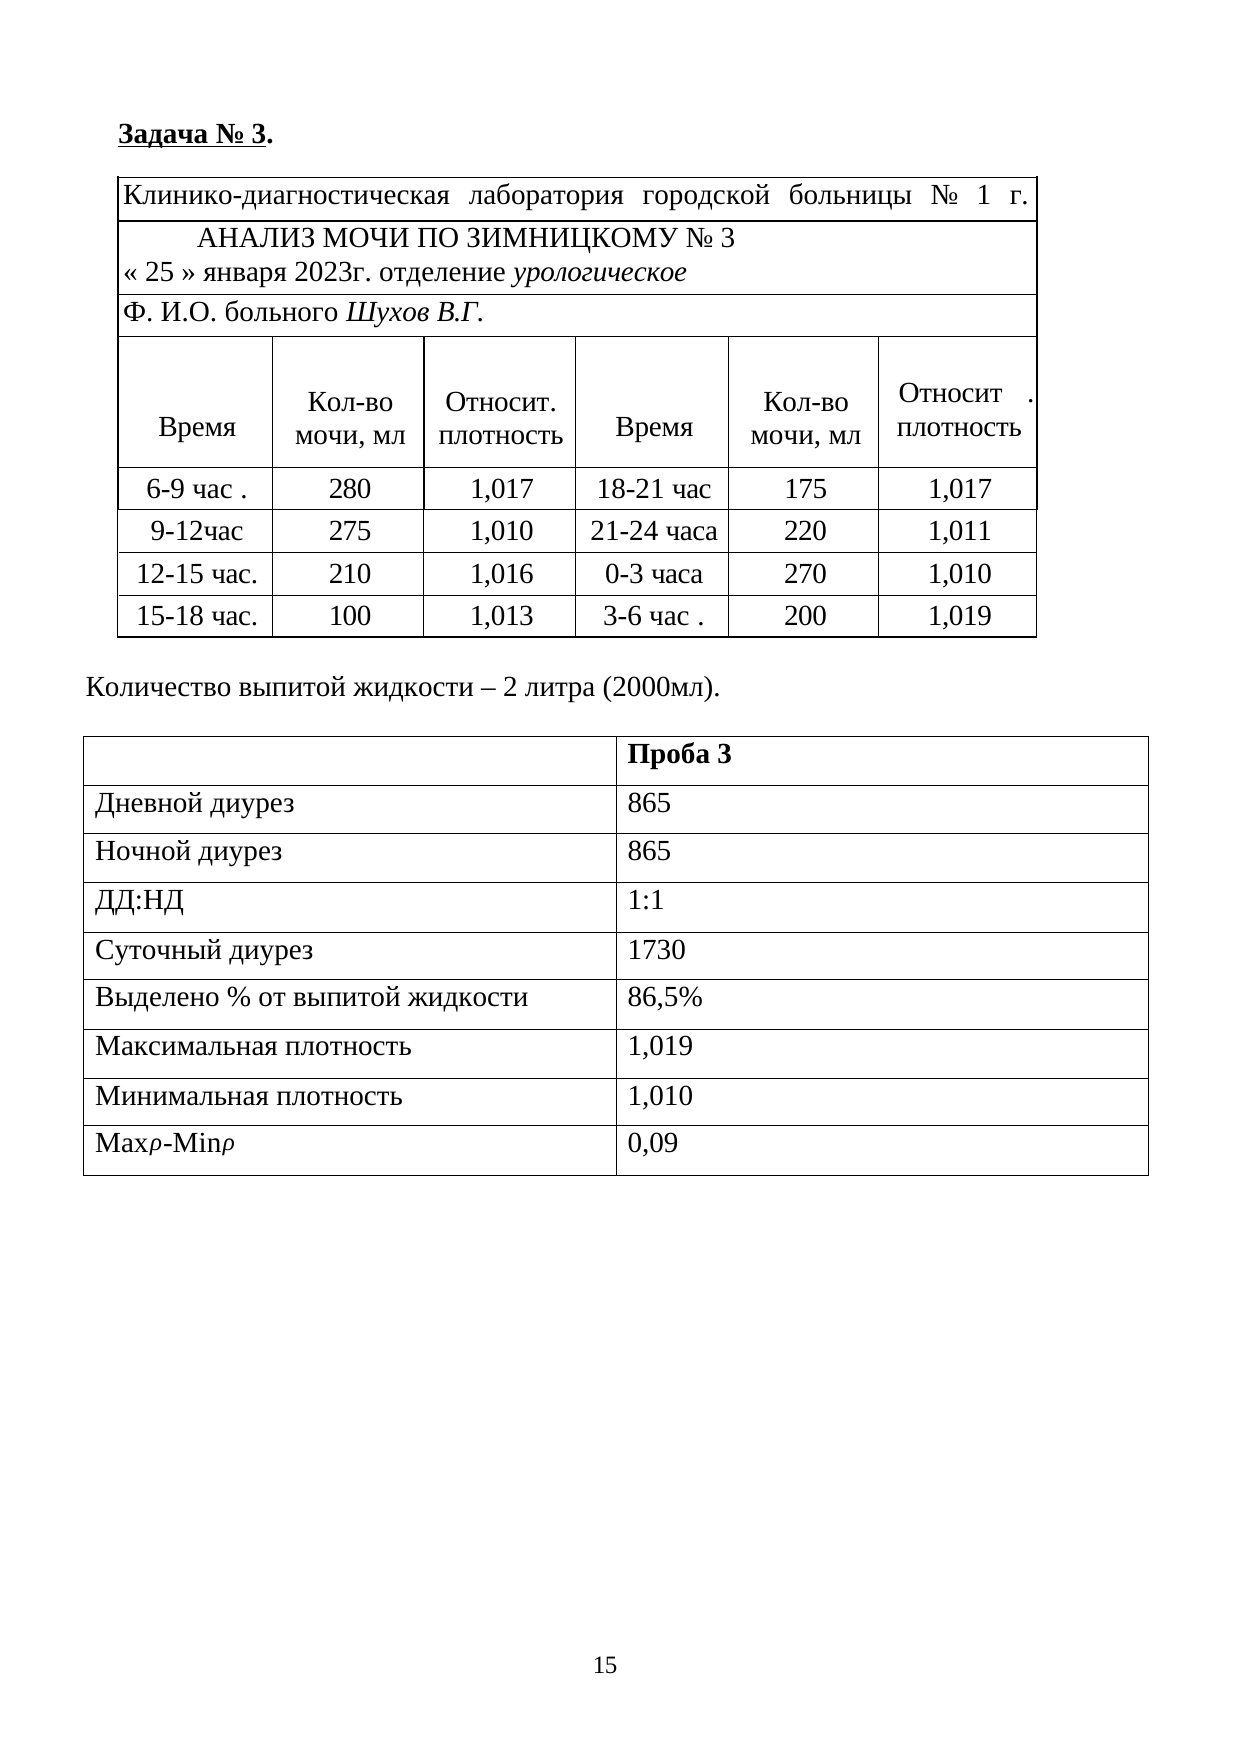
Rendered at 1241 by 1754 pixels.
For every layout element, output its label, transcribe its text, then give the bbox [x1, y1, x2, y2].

text Количество выпитой жидкости – 2 литра (2000мл). [85, 670, 1146, 703]
table_cell 6-9 час . [119, 468, 272, 509]
table_cell Максимальная плотность [84, 1030, 616, 1078]
table_cell 100 [273, 596, 423, 636]
table_cell Минимальная плотность [84, 1079, 616, 1125]
table_cell 1,013 [424, 596, 575, 636]
table_cell 1,011 [879, 510, 1036, 552]
table_cell 1,019 [879, 596, 1036, 636]
table_cell Время [119, 337, 272, 466]
table_cell Кол-во мочи, мл [273, 337, 423, 466]
table_header [84, 737, 616, 785]
table_header Проба 3 [617, 737, 1148, 785]
table_cell Относит . плотность [879, 337, 1036, 466]
table_cell 15-18 час. [118, 595, 272, 636]
table_cell 280 [273, 468, 423, 509]
table_cell АНАЛИЗ МОЧИ ПО ЗИМНИЦКОМУ № 3 « 25 » января 2023г. отделение урологическое [119, 222, 1036, 293]
table_cell 9-12час [118, 510, 272, 552]
table_cell Выделено % от выпитой жидкости [84, 980, 616, 1028]
table_cell 1,010 [424, 510, 575, 552]
table_cell 220 [729, 510, 878, 552]
table_cell 200 [729, 596, 878, 636]
table_cell 18-21 час [576, 468, 728, 509]
table_cell 1,010 [617, 1079, 1148, 1125]
table_cell Дневной диурез [84, 786, 616, 833]
table_cell Ночной диурез [84, 834, 616, 882]
table_cell 21-24 часа [576, 510, 728, 552]
table_cell 175 [729, 468, 878, 509]
table_cell Кол-во мочи, мл [729, 337, 878, 466]
table_cell 1730 [617, 933, 1148, 979]
table_cell 865 [617, 786, 1148, 833]
table_cell 3-6 час . [576, 596, 728, 636]
table_cell 1,016 [424, 553, 575, 595]
table_cell 1,010 [879, 553, 1036, 595]
table_cell 865 [617, 834, 1148, 882]
table_cell 0,09 [617, 1126, 1148, 1175]
table_cell 1:1 [617, 883, 1148, 932]
table_cell 12-15 час. [118, 552, 272, 595]
table_cell 270 [729, 553, 878, 595]
table_cell 275 [273, 510, 423, 552]
table_cell Суточный диурез [84, 933, 616, 979]
table_cell 86,5% [617, 980, 1148, 1028]
table_cell 1,017 [425, 468, 575, 509]
table_cell 0-3 часа [576, 553, 728, 595]
table_cell ДД:НД [84, 883, 616, 932]
table_cell Время [576, 337, 728, 466]
table_cell Ф. И.О. больного Шухов В.Г. [119, 295, 1036, 336]
table_cell 1,017 [879, 468, 1036, 509]
table_cell Max-Min [84, 1126, 616, 1175]
table_cell Относит. плотность [425, 337, 575, 466]
table_header Клинико-диагностическая лаборатория городской больницы № 1 г. [119, 178, 1036, 220]
table_cell 210 [273, 553, 423, 595]
text Задача № 3. [118, 117, 1146, 150]
table_cell 1,019 [617, 1030, 1148, 1078]
